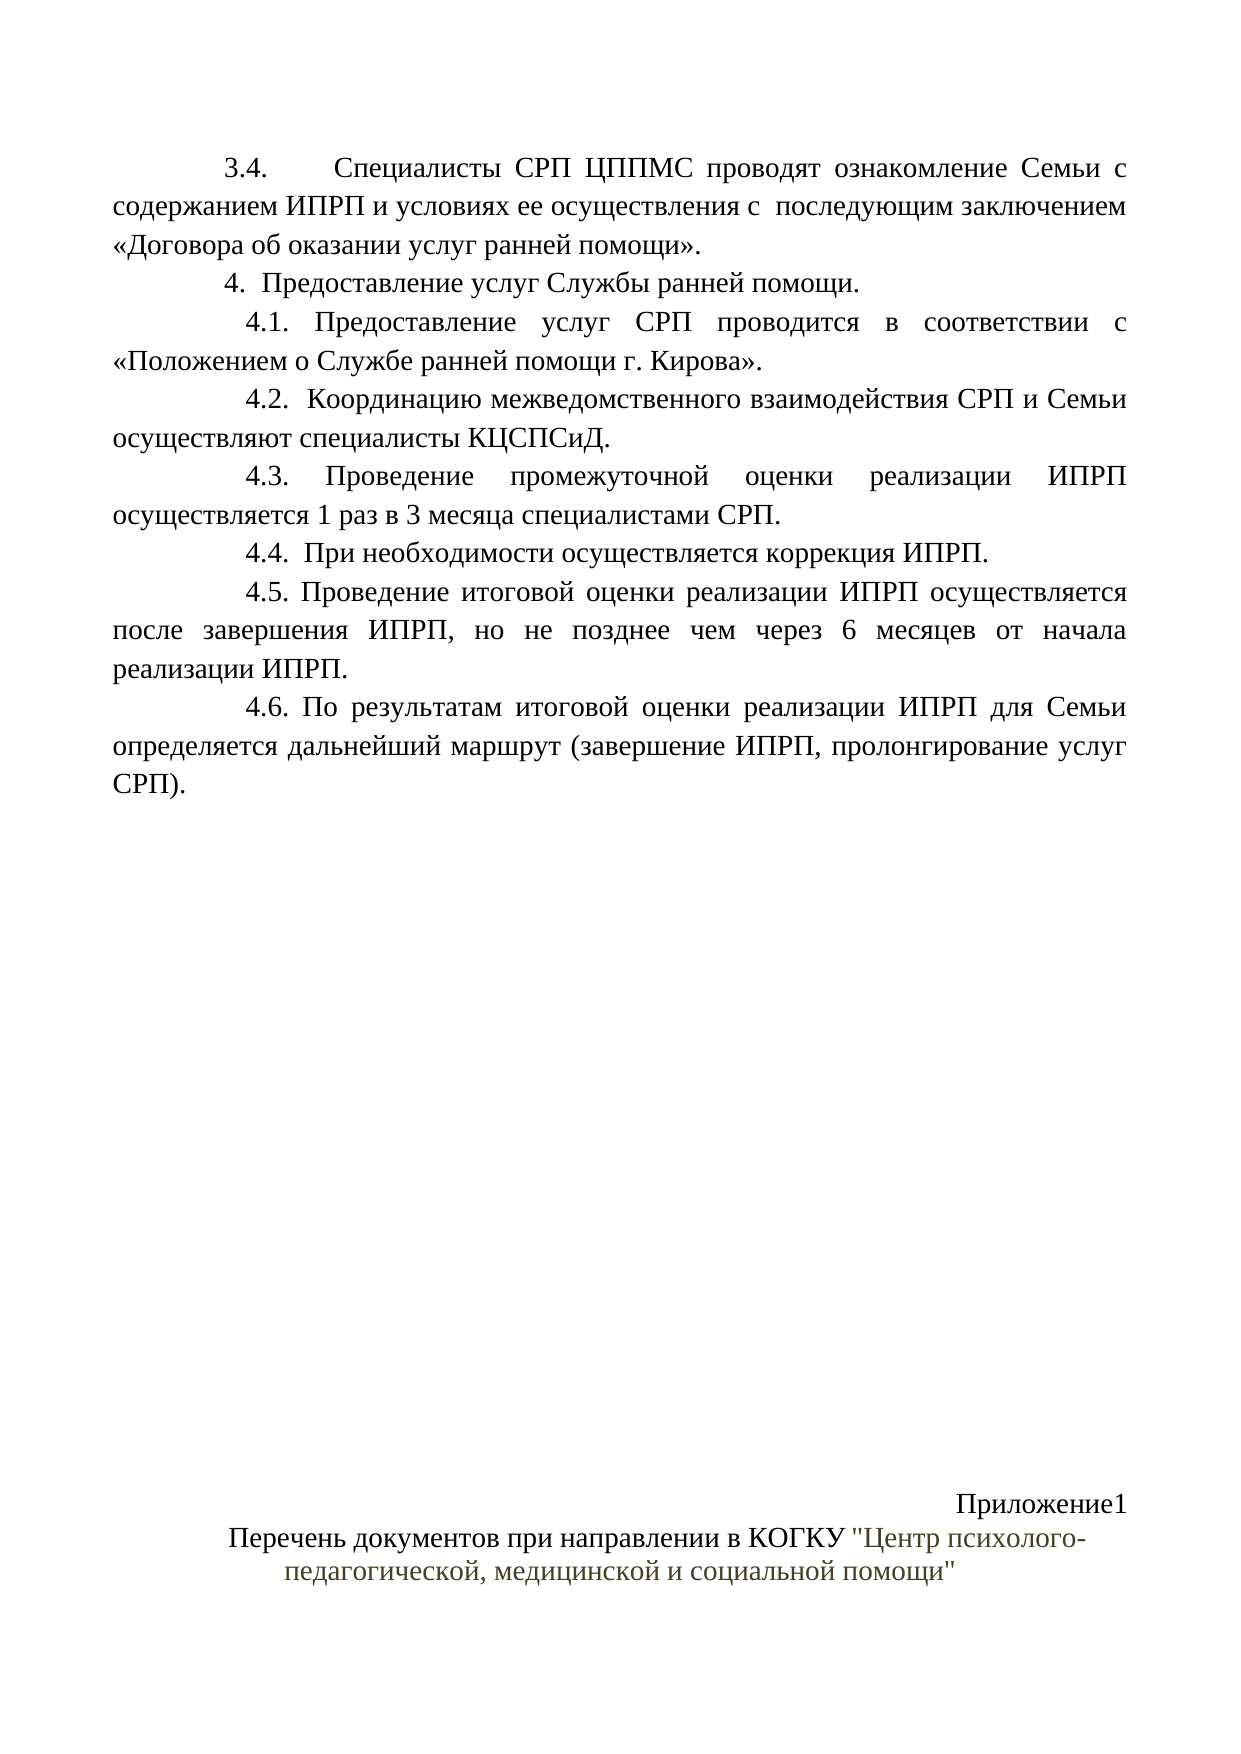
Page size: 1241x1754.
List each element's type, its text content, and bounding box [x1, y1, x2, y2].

text Приложение1 [112, 1486, 1128, 1520]
list 4.1. Предоставление услуг СРП проводится в соответствии с «Положением о Службе ранней помощи г. Кирова». [112, 304, 1128, 376]
list Специалисты СРП ЦППМС проводят ознакомление Семьи с содержанием ИПРП и условиях ее осуществления с последующим заключением «Договора об оказании услуг ранней помощи». [112, 150, 1128, 261]
list Предоставление услуг Службы ранней помощи. [224, 266, 1128, 299]
text Перечень документов при направлении в КОГКУ "Центр психолого-педагогической, медицинской и социальной помощи" [112, 1520, 1128, 1587]
list 4.6. По результатам итоговой оценки реализации ИПРП для Семьи определяется дальнейший маршрут (завершение ИПРП, пролонгирование услуг СРП). [112, 689, 1128, 800]
list 4.5. Проведение итоговой оценки реализации ИПРП осуществляется после завершения ИПРП, но не позднее чем через 6 месяцев от начала реализации ИПРП. [112, 574, 1128, 684]
list 4.2. Координацию межведомственного взаимодействия СРП и Семьи осуществляют специалисты КЦСПСиД. [112, 381, 1128, 453]
list 4.4. При необходимости осуществляется коррекция ИПРП. [112, 535, 1128, 569]
list 4.3. Проведение промежуточной оценки реализации ИПРП осуществляется 1 раз в 3 месяца специалистами СРП. [112, 458, 1128, 530]
